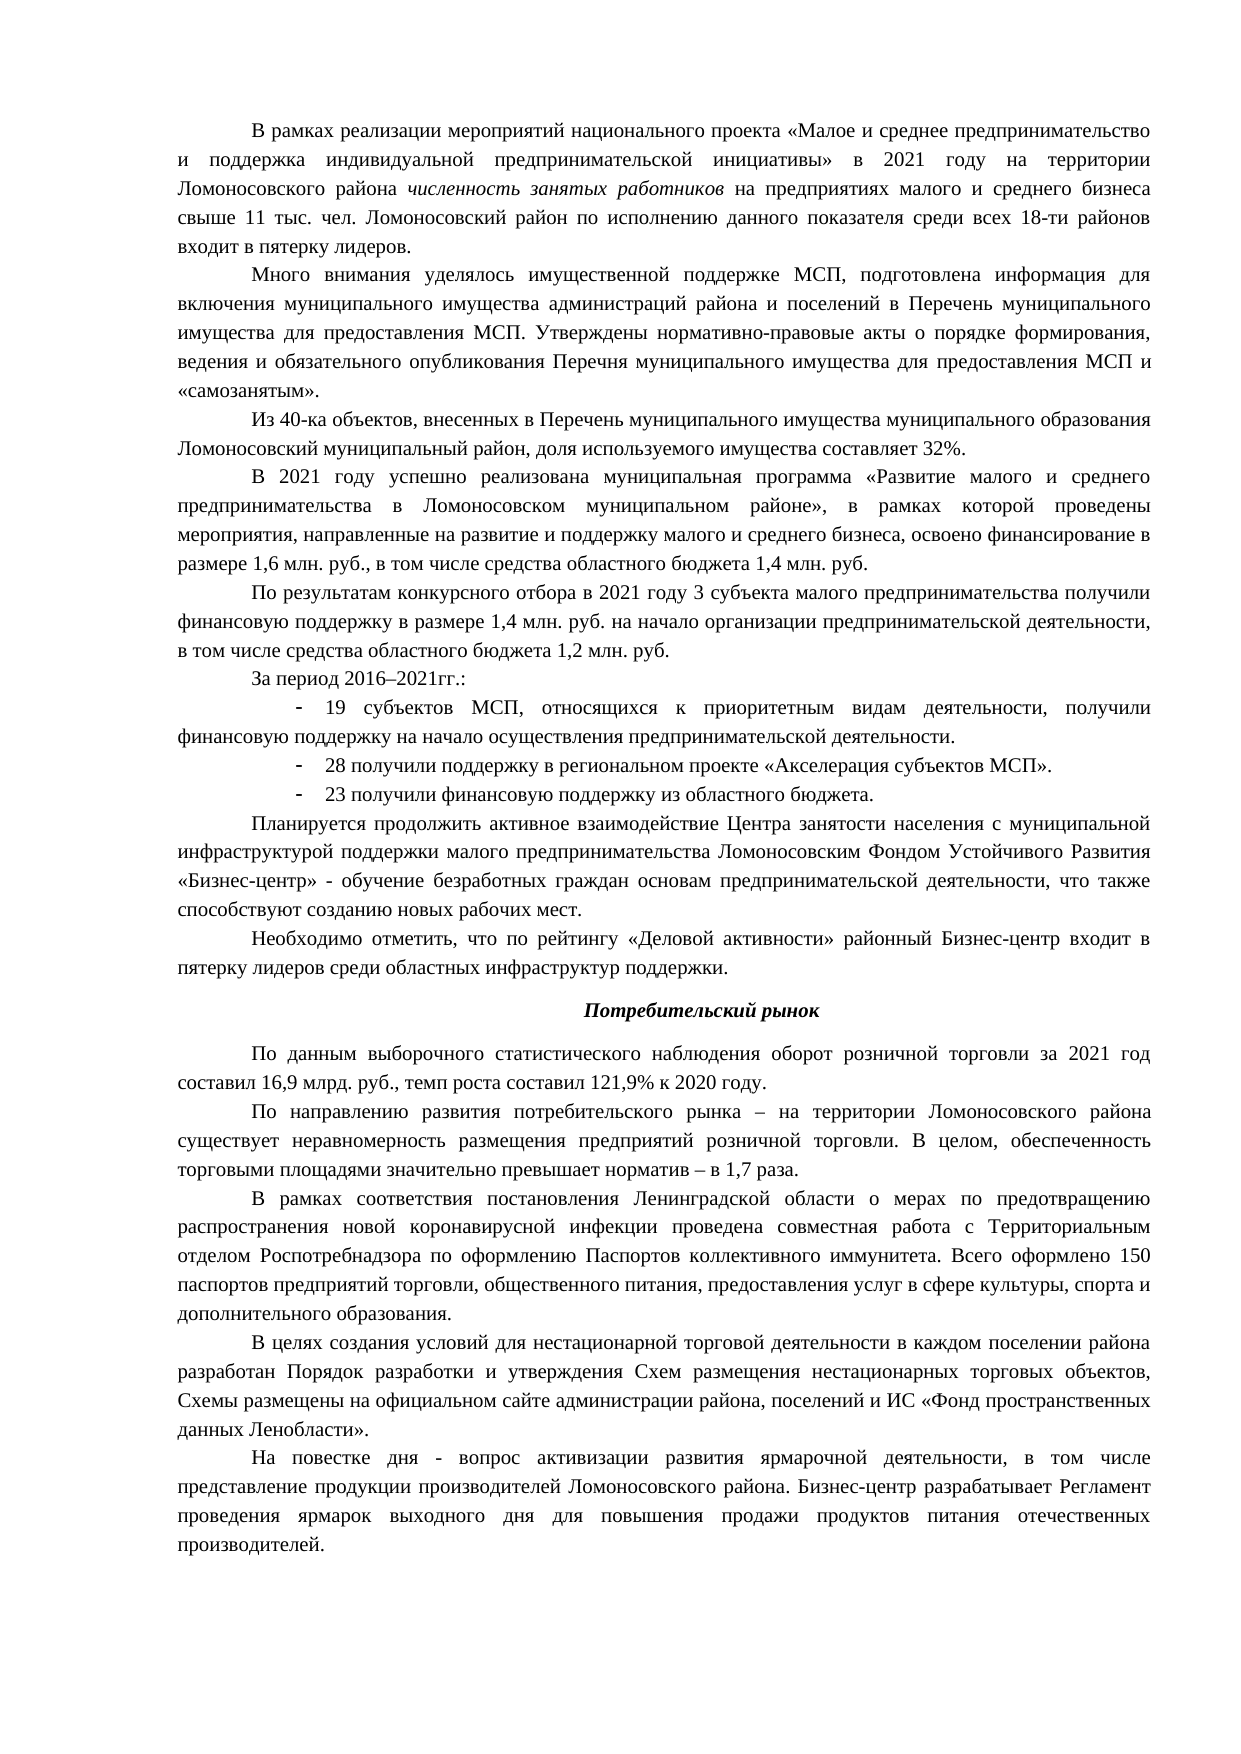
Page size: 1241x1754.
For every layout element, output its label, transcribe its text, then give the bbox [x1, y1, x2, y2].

list 23 получили финансовую поддержку из областного бюджета. [177, 782, 1152, 806]
text Много внимания уделялось имущественной поддержке МСП, подготовлена информация для включения муниципального имущества администраций района и поселений в Перечень муниципального имущества для предоставления МСП. Утверждены нормативно-правовые акты о порядке формирования, ведения и обязательного опубликования Перечня муниципального имущества для предоставления МСП и «самозанятым». [177, 262, 1152, 402]
text По данным выборочного статистического наблюдения оборот розничной торговли за 2021 год составил 16,9 млрд. руб., темп роста составил 121,9% к 2020 году. [177, 1041, 1152, 1094]
list Потребительский рынок [177, 998, 1152, 1022]
text В рамках реализации мероприятий национального проекта «Малое и среднее предпринимательство и поддержка индивидуальной предпринимательской инициативы» в 2021 году на территории Ломоносовского района численность занятых работников на предприятиях малого и среднего бизнеса свыше 11 тыс. чел. Ломоносовский район по исполнению данного показателя среди всех 18-ти районов входит в пятерку лидеров. [177, 118, 1152, 258]
list Планируется продолжить активное взаимодействие Центра занятости населения с муниципальной инфраструктурой поддержки малого предпринимательства Ломоносовским Фондом Устойчивого Развития «Бизнес-центр» - обучение безработных граждан основам предпринимательской деятельности, что также способствуют созданию новых рабочих мест. [177, 811, 1152, 921]
text За период 2016–2021гг.: [177, 666, 1152, 690]
list 28 получили поддержку в региональном проекте «Акселерация субъектов МСП». [177, 753, 1152, 777]
text В 2021 году успешно реализована муниципальная программа «Развитие малого и среднего предпринимательства в Ломоносовском муниципальном районе», в рамках которой проведены мероприятия, направленные на развитие и поддержку малого и среднего бизнеса, освоено финансирование в размере 1,6 млн. руб., в том числе средства областного бюджета 1,4 млн. руб. [177, 464, 1152, 575]
text По результатам конкурсного отбора в 2021 году 3 субъекта малого предпринимательства получили финансовую поддержку в размере 1,4 млн. руб. на начало организации предпринимательской деятельности, в том числе средства областного бюджета 1,2 млн. руб. [177, 580, 1152, 662]
list 19 субъектов МСП, относящихся к приоритетным видам деятельности, получили финансовую поддержку на начало осуществления предпринимательской деятельности. [177, 695, 1152, 748]
text В рамках соответствия постановления Ленинградской области о мерах по предотвращению распространения новой коронавирусной инфекции проведена совместная работа с Территориальным отделом Роспотребнадзора по оформлению Паспортов коллективного иммунитета. Всего оформлено 150 паспортов предприятий торговли, общественного питания, предоставления услуг в сфере культуры, спорта и дополнительного образования. [177, 1186, 1152, 1325]
text По направлению развития потребительского рынка – на территории Ломоносовского района существует неравномерность размещения предприятий розничной торговли. В целом, обеспеченность торговыми площадями значительно превышает норматив – в 1,7 раза. [177, 1099, 1152, 1181]
text В целях создания условий для нестационарной торговой деятельности в каждом поселении района разработан Порядок разработки и утверждения Схем размещения нестационарных торговых объектов, Схемы размещены на официальном сайте администрации района, поселений и ИС «Фонд пространственных данных Ленобласти». [177, 1330, 1152, 1441]
text Из 40-ка объектов, внесенных в Перечень муниципального имущества муниципального образования Ломоносовский муниципальный район, доля используемого имущества составляет 32%. [177, 407, 1152, 459]
list Необходимо отметить, что по рейтингу «Деловой активности» районный Бизнес-центр входит в пятерку лидеров среди областных инфраструктур поддержки. [177, 926, 1152, 979]
text На повестке дня - вопрос активизации развития ярмарочной деятельности, в том числе представление продукции производителей Ломоносовского района. Бизнес-центр разрабатывает Регламент проведения ярмарок выходного дня для повышения продажи продуктов питания отечественных производителей. [177, 1445, 1152, 1556]
